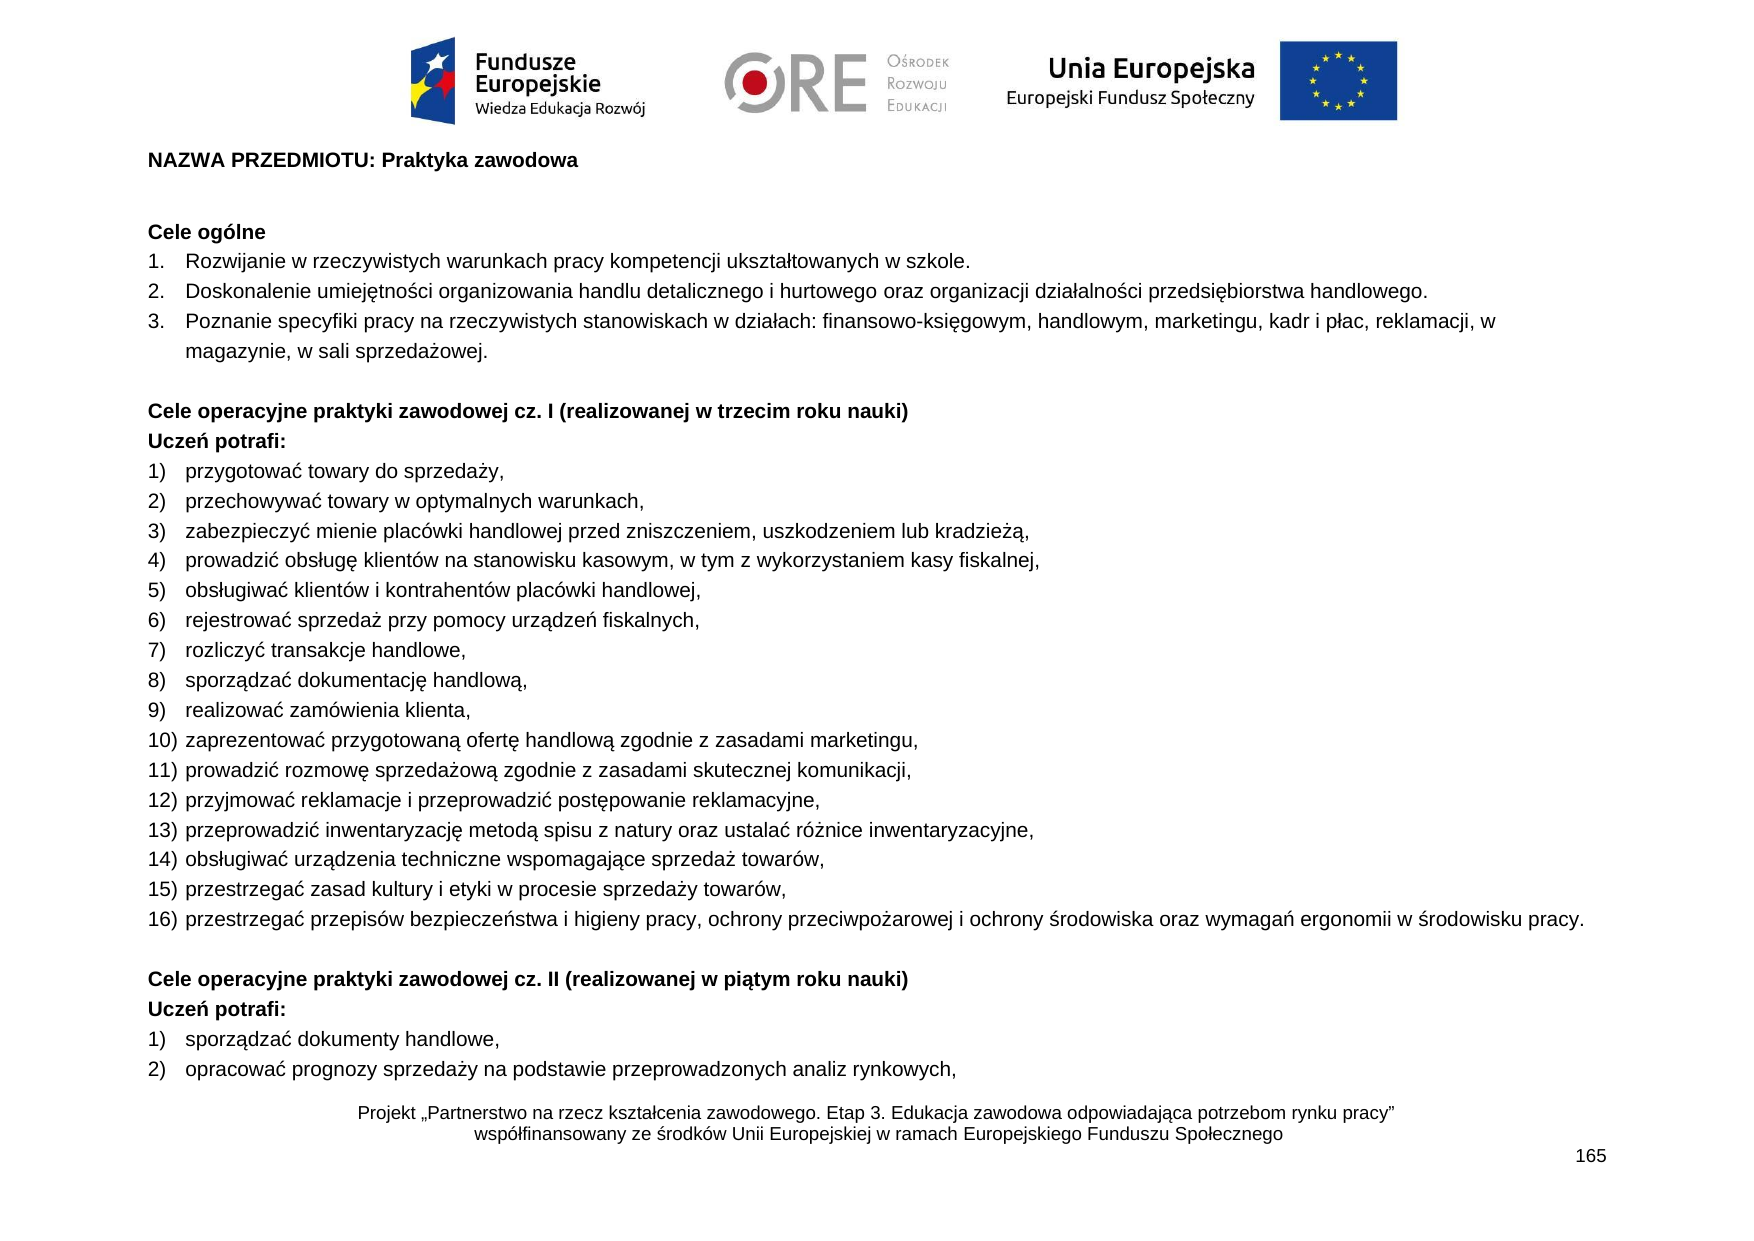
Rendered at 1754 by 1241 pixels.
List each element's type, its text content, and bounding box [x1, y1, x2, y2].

list sporządzać dokumentację handlową, [148, 668, 1606, 692]
list zabezpieczyć mienie placówki handlowej przed zniszczeniem, uszkodzeniem lub kradzieżą, [148, 518, 1606, 542]
text Uczeń potrafi: [148, 429, 1606, 453]
list rozliczyć transakcje handlowe, [148, 638, 1606, 662]
list obsługiwać urządzenia techniczne wspomagające sprzedaż towarów, [148, 847, 1606, 871]
text Uczeń potrafi: [148, 997, 1606, 1021]
list opracować prognozy sprzedaży na podstawie przeprowadzonych analiz rynkowych, [148, 1057, 1606, 1081]
list Rozwijanie w rzeczywistych warunkach pracy kompetencji ukształtowanych w szkole. [148, 249, 1606, 273]
list Poznanie specyfiki pracy na rzeczywistych stanowiskach w działach: finansowo-księgowym, handlowym, marketingu, kadr i płac, reklamacji, w magazynie, w sali sprzedażowej. [148, 309, 1606, 363]
text Cele operacyjne praktyki zawodowej cz. II (realizowanej w piątym roku nauki) [148, 967, 1606, 991]
list realizować zamówienia klienta, [148, 698, 1606, 722]
list przestrzegać przepisów bezpieczeństwa i higieny pracy, ochrony przeciwpożarowej i ochrony środowiska oraz wymagań ergonomii w środowisku pracy. [148, 907, 1606, 931]
list przechowywać towary w optymalnych warunkach, [148, 488, 1606, 512]
list prowadzić rozmowę sprzedażową zgodnie z zasadami skutecznej komunikacji, [148, 758, 1606, 782]
picture [389, 15, 1424, 146]
list przeprowadzić inwentaryzację metodą spisu z natury oraz ustalać różnice inwentaryzacyjne, [148, 817, 1606, 841]
text Cele operacyjne praktyki zawodowej cz. I (realizowanej w trzecim roku nauki) [148, 399, 1606, 423]
list przestrzegać zasad kultury i etyki w procesie sprzedaży towarów, [148, 877, 1606, 901]
list prowadzić obsługę klientów na stanowisku kasowym, w tym z wykorzystaniem kasy fiskalnej, [148, 548, 1606, 572]
list przygotować towary do sprzedaży, [148, 459, 1606, 483]
list rejestrować sprzedaż przy pomocy urządzeń fiskalnych, [148, 608, 1606, 632]
text NAZWA PRZEDMIOTU: Praktyka zawodowa [148, 148, 1606, 172]
list sporządzać dokumenty handlowe, [148, 1027, 1606, 1051]
list obsługiwać klientów i kontrahentów placówki handlowej, [148, 578, 1606, 602]
list przyjmować reklamacje i przeprowadzić postępowanie reklamacyjne, [148, 787, 1606, 811]
text Cele ogólne [148, 219, 1606, 243]
list zaprezentować przygotowaną ofertę handlową zgodnie z zasadami marketingu, [148, 728, 1606, 752]
list Doskonalenie umiejętności organizowania handlu detalicznego i hurtowego oraz organizacji działalności przedsiębiorstwa handlowego. [148, 279, 1606, 303]
